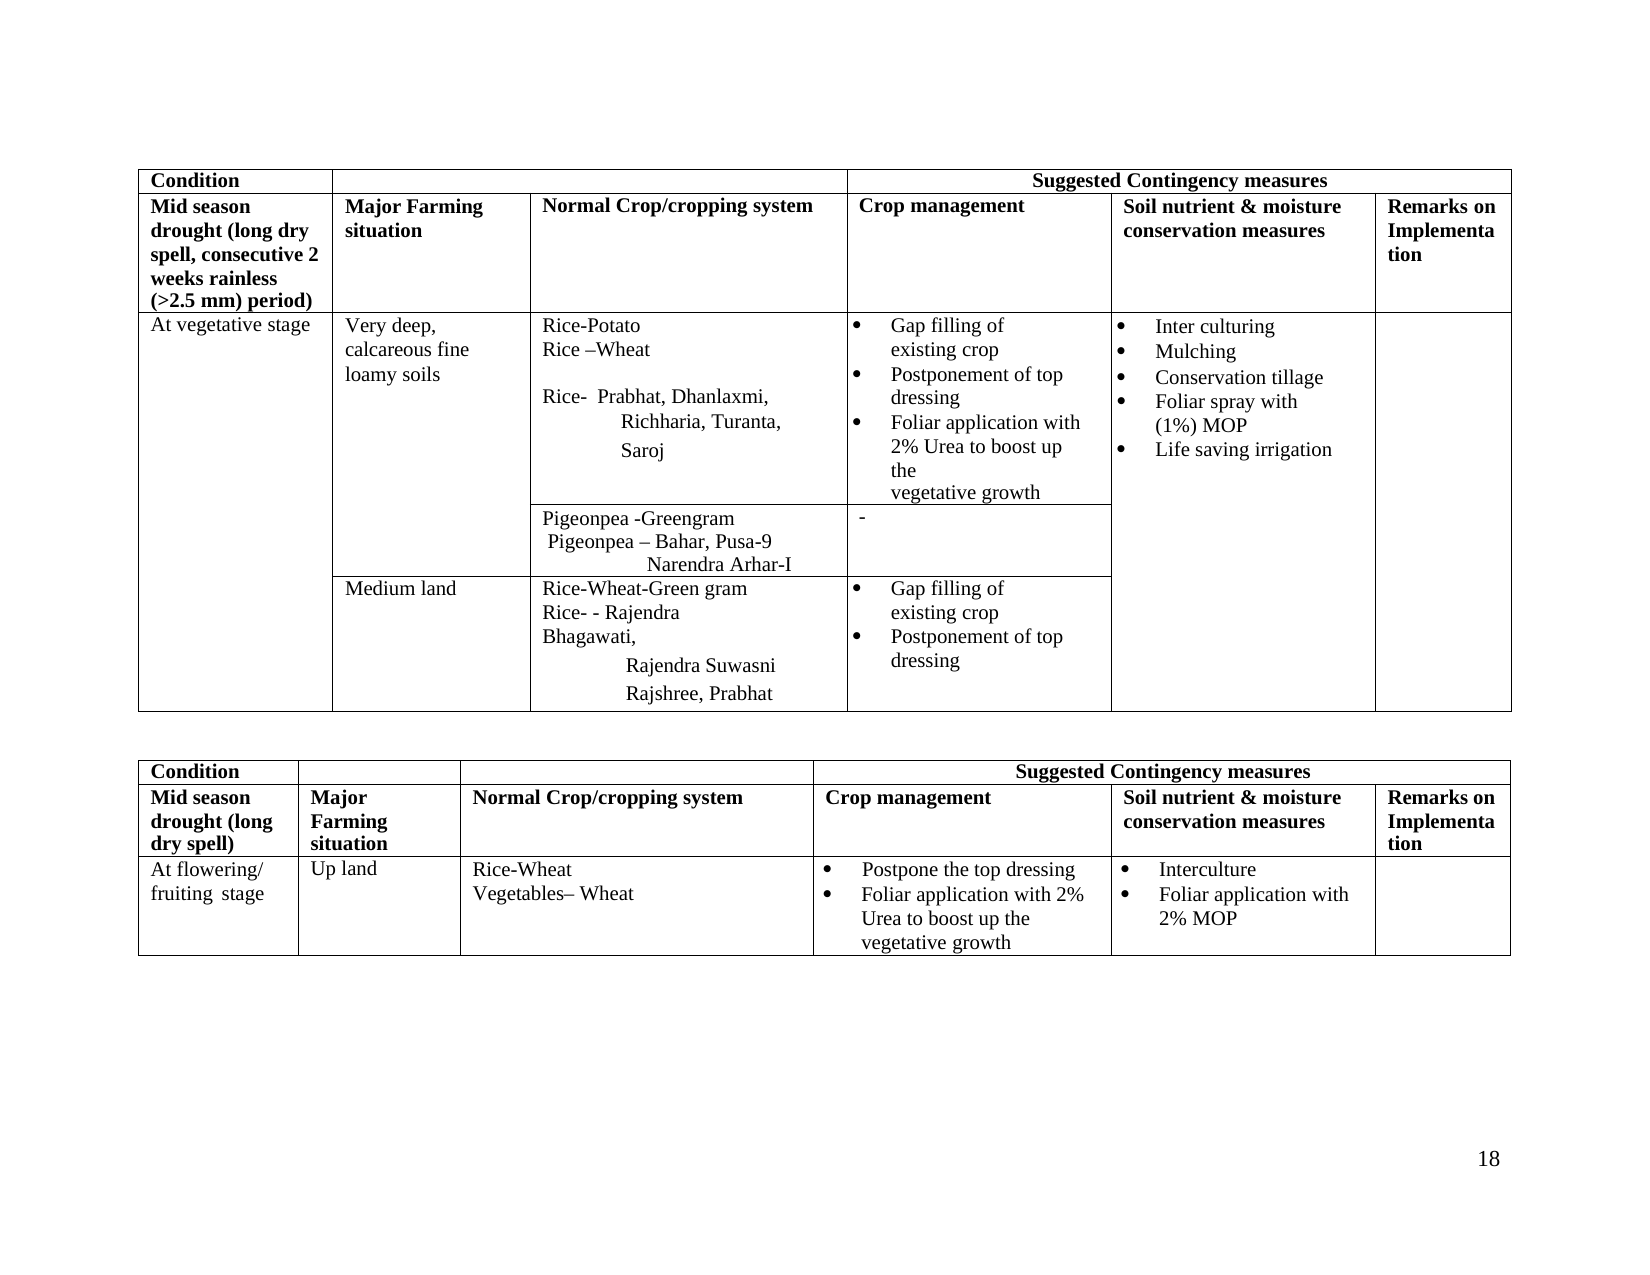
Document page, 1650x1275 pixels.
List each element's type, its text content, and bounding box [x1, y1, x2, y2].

table_cell Remarks on Implementa tion [1376, 785, 1510, 856]
table_header [461, 761, 813, 784]
table_header Condition [139, 761, 298, 784]
table_cell Rice-Wheat Vegetables– Wheat [461, 857, 813, 955]
table_cell Crop management [848, 194, 1111, 312]
table_cell Remarks on Implementa tion [1376, 194, 1511, 312]
table_cell Postpone the top dressing Foliar application with 2% Urea to boost up the vegetative growth [814, 857, 1111, 955]
table_cell Up land [299, 857, 460, 955]
table_cell Pigeonpea -Greengram Pigeonpea – Bahar, Pusa-9 Narendra Arhar-I [531, 505, 847, 576]
table_cell Major Farming situation [333, 194, 530, 312]
table_cell Rice-Wheat-Green gram Rice- - Rajendra Bhagawati, Rajendra Suwasni Rajshree, Prabhat [531, 577, 847, 711]
table_cell Medium land [333, 577, 530, 711]
table_cell Major Farming situation [299, 785, 460, 856]
table_cell Mid season drought (long dry spell) [139, 785, 298, 856]
table_cell Gap filling of existing crop Postponement of top dressing [848, 577, 1111, 711]
table_header Condition [139, 170, 332, 193]
table_header [299, 761, 460, 784]
table_cell Normal Crop/cropping system [531, 194, 847, 312]
table_cell Soil nutrient & moisture conservation measures [1112, 194, 1375, 312]
table_header Suggested Contingency measures [814, 761, 1510, 784]
table_cell At vegetative stage [139, 313, 332, 711]
table_cell Rice-Potato Rice –Wheat Rice- Prabhat, Dhanlaxmi, Richharia, Turanta, Saroj [531, 313, 847, 504]
table_cell At flowering/ fruiting stage [139, 857, 298, 955]
table_header [333, 170, 847, 193]
table_cell Crop management [814, 785, 1111, 856]
table_cell Soil nutrient & moisture conservation measures [1112, 785, 1375, 856]
table_cell Very deep, calcareous fine loamy soils [333, 313, 530, 576]
table_cell Interculture Foliar application with 2% MOP [1112, 857, 1375, 955]
table_cell Normal Crop/cropping system [461, 785, 813, 856]
table_cell Inter culturing Mulching Conservation tillage Foliar spray with (1%) MOP Life saving irrigation [1112, 313, 1375, 711]
table_cell [1376, 857, 1510, 955]
table_cell Gap filling of existing crop Postponement of top dressing Foliar application with 2% Urea to boost up the vegetative growth [848, 313, 1111, 504]
table_cell [1376, 313, 1511, 711]
table_cell Mid season drought (long dry spell, consecutive 2 weeks rainless (>2.5 mm) period) [139, 194, 332, 312]
table_cell - [848, 505, 1111, 576]
table_header Suggested Contingency measures [848, 170, 1511, 193]
